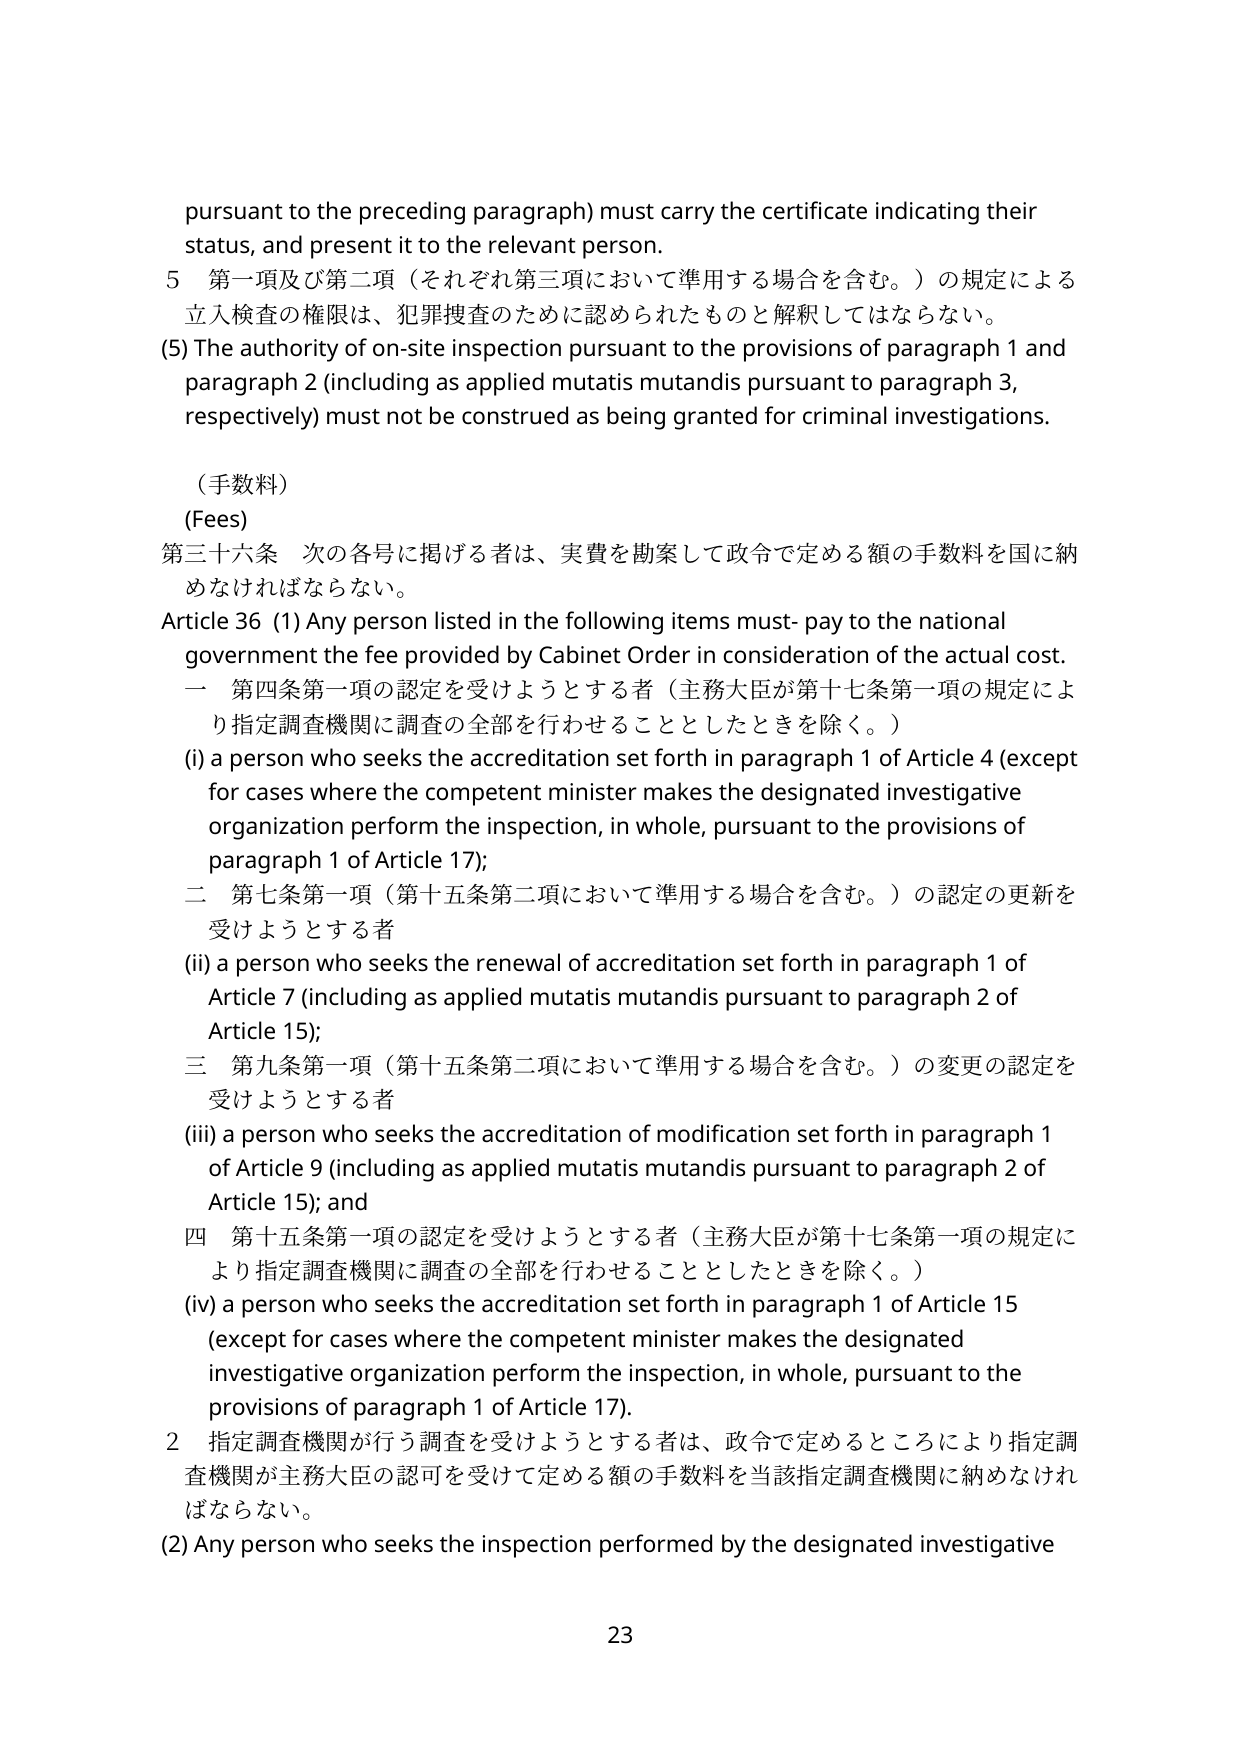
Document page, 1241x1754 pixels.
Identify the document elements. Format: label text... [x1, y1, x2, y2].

text ２ 指定調査機関が行う調査を受けようとする者は、政令で定めるところにより指定調査機関が主務大臣の認可を受けて定める額の手数料を当該指定調査機関に納めなければならない。 [161, 1424, 1079, 1526]
text 四 第十五条第一項の認定を受けようとする者（主務大臣が第十七条第一項の規定により指定調査機関に調査の全部を行わせることとしたときを除く。） [184, 1219, 1079, 1287]
text ５ 第一項及び第二項（それぞれ第三項において準用する場合を含む。）の規定による立入検査の権限は、犯罪捜査のために認められたものと解釈してはならない。 [161, 262, 1079, 330]
text (i) a person who seeks the accreditation set forth in paragraph 1 of Article 4 (except for cases where the competent minister makes the designated investigative organization perform the inspection, in whole, pursuant to the provisions of paragraph 1 of Article 17); [184, 740, 1079, 877]
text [161, 194, 1079, 262]
text (Fees) [184, 501, 1079, 535]
text 第三十六条 次の各号に掲げる者は、実費を勘案して政令で定める額の手数料を国に納めなければならない。 [161, 535, 1079, 604]
text (iv) a person who seeks the accreditation set forth in paragraph 1 of Article 15 (except for cases where the competent minister makes the designated investigative organization perform the inspection, in whole, pursuant to the provisions of paragraph 1 of Article 17). [184, 1287, 1079, 1424]
text Article 36 (1) Any person listed in the following items must- pay to the national government the fee provided by Cabinet Order in consideration of the actual cost. [161, 604, 1079, 672]
text 一 第四条第一項の認定を受けようとする者（主務大臣が第十七条第一項の規定により指定調査機関に調査の全部を行わせることとしたときを除く。） [184, 672, 1079, 740]
text （手数料） [184, 467, 1079, 501]
text 三 第九条第一項（第十五条第二項において準用する場合を含む。）の変更の認定を受けようとする者 [184, 1048, 1079, 1116]
text (ii) a person who seeks the renewal of accreditation set forth in paragraph 1 of Article 7 (including as applied mutatis mutandis pursuant to paragraph 2 of Article 15); [184, 945, 1079, 1048]
text 二 第七条第一項（第十五条第二項において準用する場合を含む。）の認定の更新を受けようとする者 [184, 877, 1079, 945]
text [161, 1526, 1079, 1560]
text (5) The authority of on-site inspection pursuant to the provisions of paragraph 1 and paragraph 2 (including as applied mutatis mutandis pursuant to paragraph 3, respectively) must not be construed as being granted for criminal investigations. [161, 330, 1079, 433]
text (iii) a person who seeks the accreditation of modification set forth in paragraph 1 of Article 9 (including as applied mutatis mutandis pursuant to paragraph 2 of Article 15); and [184, 1116, 1079, 1219]
